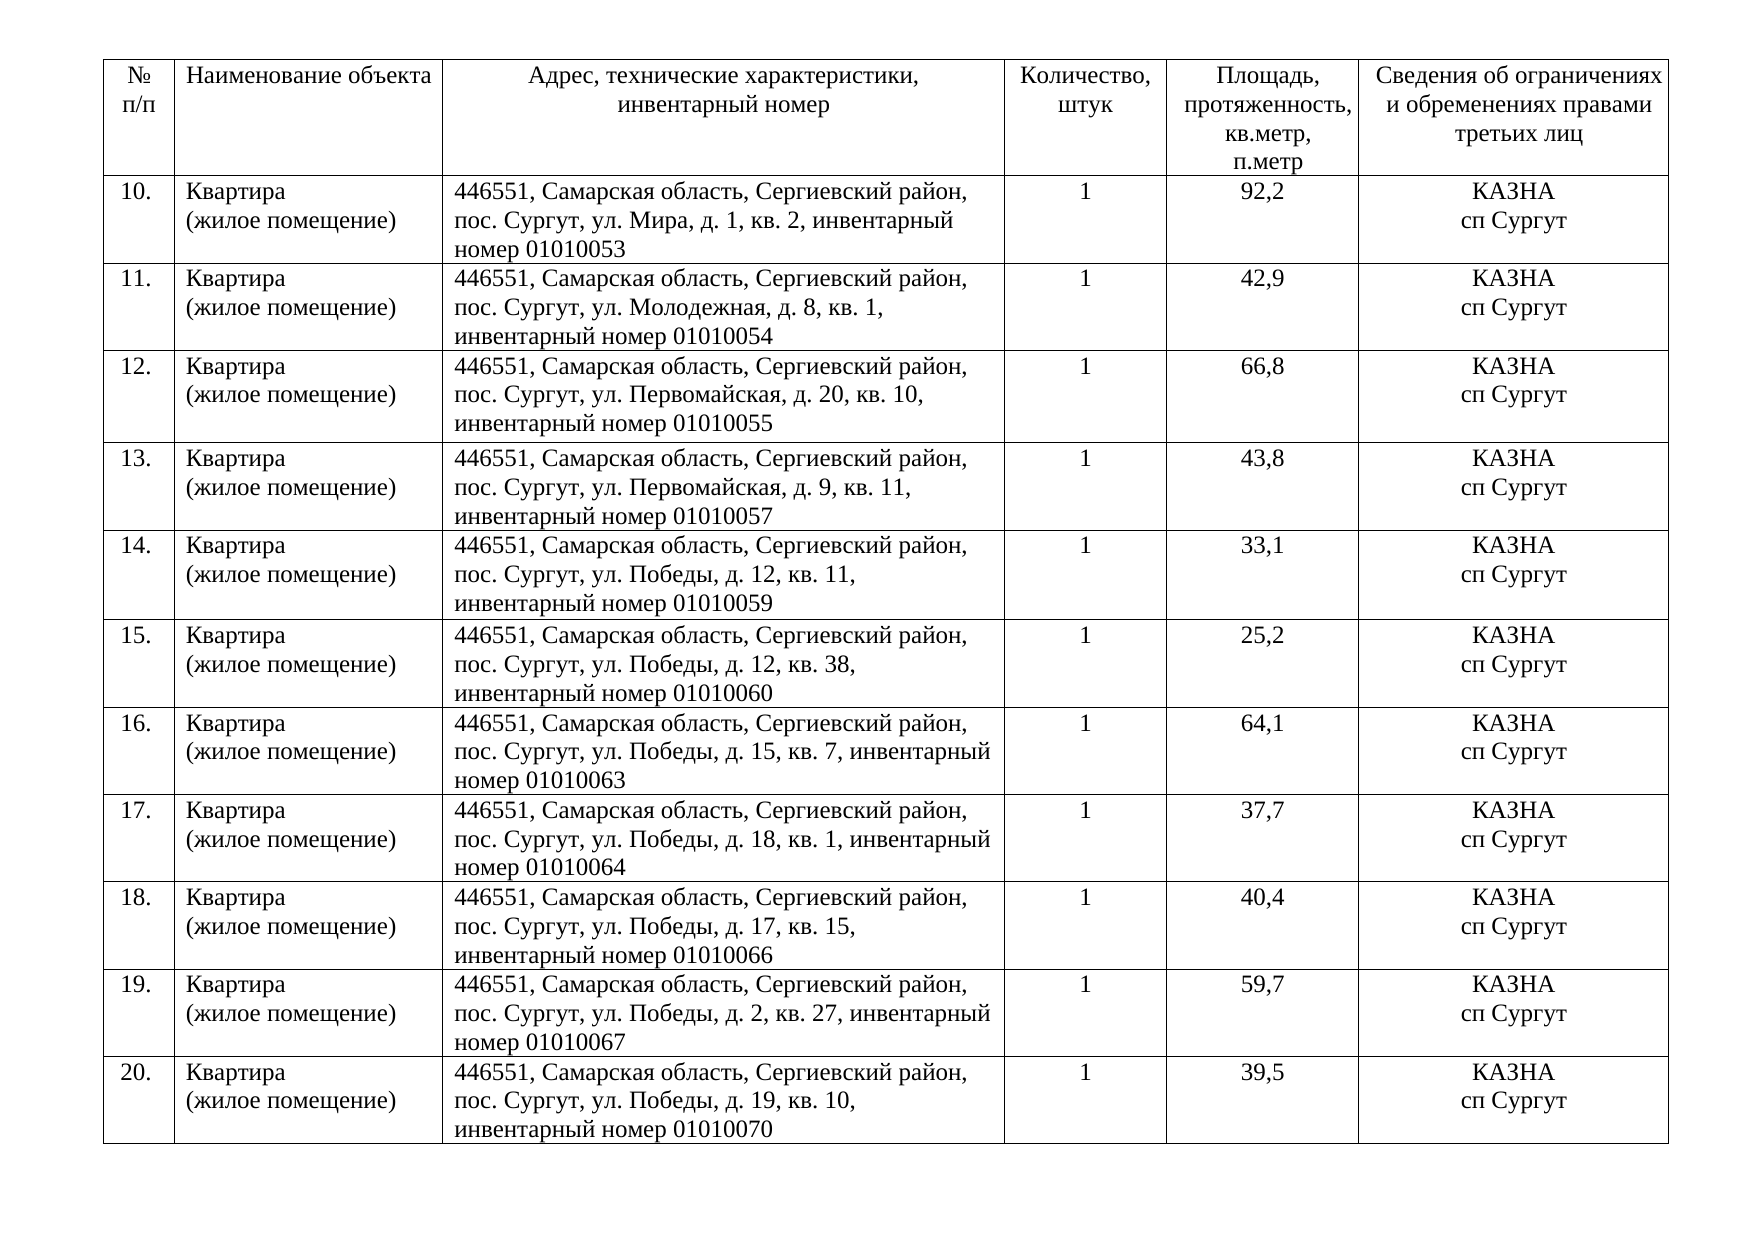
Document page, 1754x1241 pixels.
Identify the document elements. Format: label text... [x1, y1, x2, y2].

table_cell КАЗНА сп Сургут [1359, 882, 1668, 968]
table_cell 1 [1005, 443, 1166, 529]
table_cell 1 [1005, 176, 1166, 262]
table_cell [104, 531, 174, 619]
table_cell КАЗНА сп Сургут [1359, 795, 1668, 881]
table_cell Квартира (жилое помещение) [175, 351, 442, 442]
table_header № п/п [104, 60, 174, 175]
table_cell 446551, Самарская область, Сергиевский район, пос. Сургут, ул. Победы, д. 19, кв. 10, инвентарный номер 01010070 [443, 1057, 1004, 1143]
table_cell 1 [1005, 351, 1166, 442]
table_cell [104, 351, 174, 442]
table_cell [104, 708, 174, 794]
table_cell 446551, Самарская область, Сергиевский район, пос. Сургут, ул. Молодежная, д. 8, кв. 1, инвентарный номер 01010054 [443, 264, 1004, 350]
table_cell 1 [1005, 970, 1166, 1056]
table_cell КАЗНА сп Сургут [1359, 708, 1668, 794]
table_cell Квартира (жилое помещение) [175, 882, 442, 968]
table_cell 59,7 [1167, 970, 1358, 1056]
table_cell 446551, Самарская область, Сергиевский район, пос. Сургут, ул. Победы, д. 12, кв. 11, инвентарный номер 01010059 [443, 531, 1004, 619]
table_cell 43,8 [1167, 443, 1358, 529]
table_cell КАЗНА сп Сургут [1359, 970, 1668, 1056]
table_cell [104, 443, 174, 529]
table_cell Квартира (жилое помещение) [175, 708, 442, 794]
table_cell 25,2 [1167, 620, 1358, 707]
table_cell 1 [1005, 882, 1166, 968]
table_cell [104, 882, 174, 968]
table_cell Квартира (жилое помещение) [175, 1057, 442, 1143]
table_cell 37,7 [1167, 795, 1358, 881]
table_cell 64,1 [1167, 708, 1358, 794]
table_cell [104, 620, 174, 707]
table_cell Квартира (жилое помещение) [175, 176, 442, 262]
table_cell 1 [1005, 620, 1166, 707]
table_cell Квартира (жилое помещение) [175, 443, 442, 529]
table_header Площадь, протяженность, кв.метр, п.метр [1167, 60, 1358, 175]
table_header Наименование объекта [175, 60, 442, 175]
table_cell 66,8 [1167, 351, 1358, 442]
table_cell 1 [1005, 264, 1166, 350]
table_cell 1 [1005, 1057, 1166, 1143]
table_cell 446551, Самарская область, Сергиевский район, пос. Сургут, ул. Первомайская, д. 20, кв. 10, инвентарный номер 01010055 [443, 351, 1004, 442]
table_header Количество, штук [1005, 60, 1166, 175]
table_cell 446551, Самарская область, Сергиевский район, пос. Сургут, ул. Мира, д. 1, кв. 2, инвентарный номер 01010053 [443, 176, 1004, 262]
table_cell Квартира (жилое помещение) [175, 620, 442, 707]
table_cell Квартира (жилое помещение) [175, 264, 442, 350]
table_cell КАЗНА сп Сургут [1359, 264, 1668, 350]
table_cell Квартира (жилое помещение) [175, 795, 442, 881]
table_cell 40,4 [1167, 882, 1358, 968]
table_cell Квартира (жилое помещение) [175, 970, 442, 1056]
table_cell 446551, Самарская область, Сергиевский район, пос. Сургут, ул. Победы, д. 15, кв. 7, инвентарный номер 01010063 [443, 708, 1004, 794]
table_cell 446551, Самарская область, Сергиевский район, пос. Сургут, ул. Победы, д. 2, кв. 27, инвентарный номер 01010067 [443, 970, 1004, 1056]
table_cell КАЗНА сп Сургут [1359, 443, 1668, 529]
table_cell 92,2 [1167, 176, 1358, 262]
table_cell [104, 1057, 174, 1143]
table_cell [104, 176, 174, 262]
table_cell КАЗНА сп Сургут [1359, 351, 1668, 442]
table_cell 39,5 [1167, 1057, 1358, 1143]
table_cell [104, 795, 174, 881]
table_cell 1 [1005, 708, 1166, 794]
table_cell 446551, Самарская область, Сергиевский район, пос. Сургут, ул. Победы, д. 12, кв. 38, инвентарный номер 01010060 [443, 620, 1004, 707]
table_cell 33,1 [1167, 531, 1358, 619]
table_cell 1 [1005, 795, 1166, 881]
table_cell 446551, Самарская область, Сергиевский район, пос. Сургут, ул. Победы, д. 18, кв. 1, инвентарный номер 01010064 [443, 795, 1004, 881]
table_cell 446551, Самарская область, Сергиевский район, пос. Сургут, ул. Победы, д. 17, кв. 15, инвентарный номер 01010066 [443, 882, 1004, 968]
table_cell 42,9 [1167, 264, 1358, 350]
table_cell КАЗНА сп Сургут [1359, 176, 1668, 262]
table_cell [104, 970, 174, 1056]
table_header Сведения об ограничениях и обременениях правами третьих лиц [1359, 60, 1668, 175]
table_cell КАЗНА сп Сургут [1359, 531, 1668, 619]
table_cell Квартира (жилое помещение) [175, 531, 442, 619]
table_cell КАЗНА сп Сургут [1359, 1057, 1668, 1143]
table_cell КАЗНА сп Сургут [1359, 620, 1668, 707]
table_cell 446551, Самарская область, Сергиевский район, пос. Сургут, ул. Первомайская, д. 9, кв. 11, инвентарный номер 01010057 [443, 443, 1004, 529]
table_header Адрес, технические характеристики, инвентарный номер [443, 60, 1004, 175]
table_cell [104, 264, 174, 350]
table_cell 1 [1005, 531, 1166, 619]
